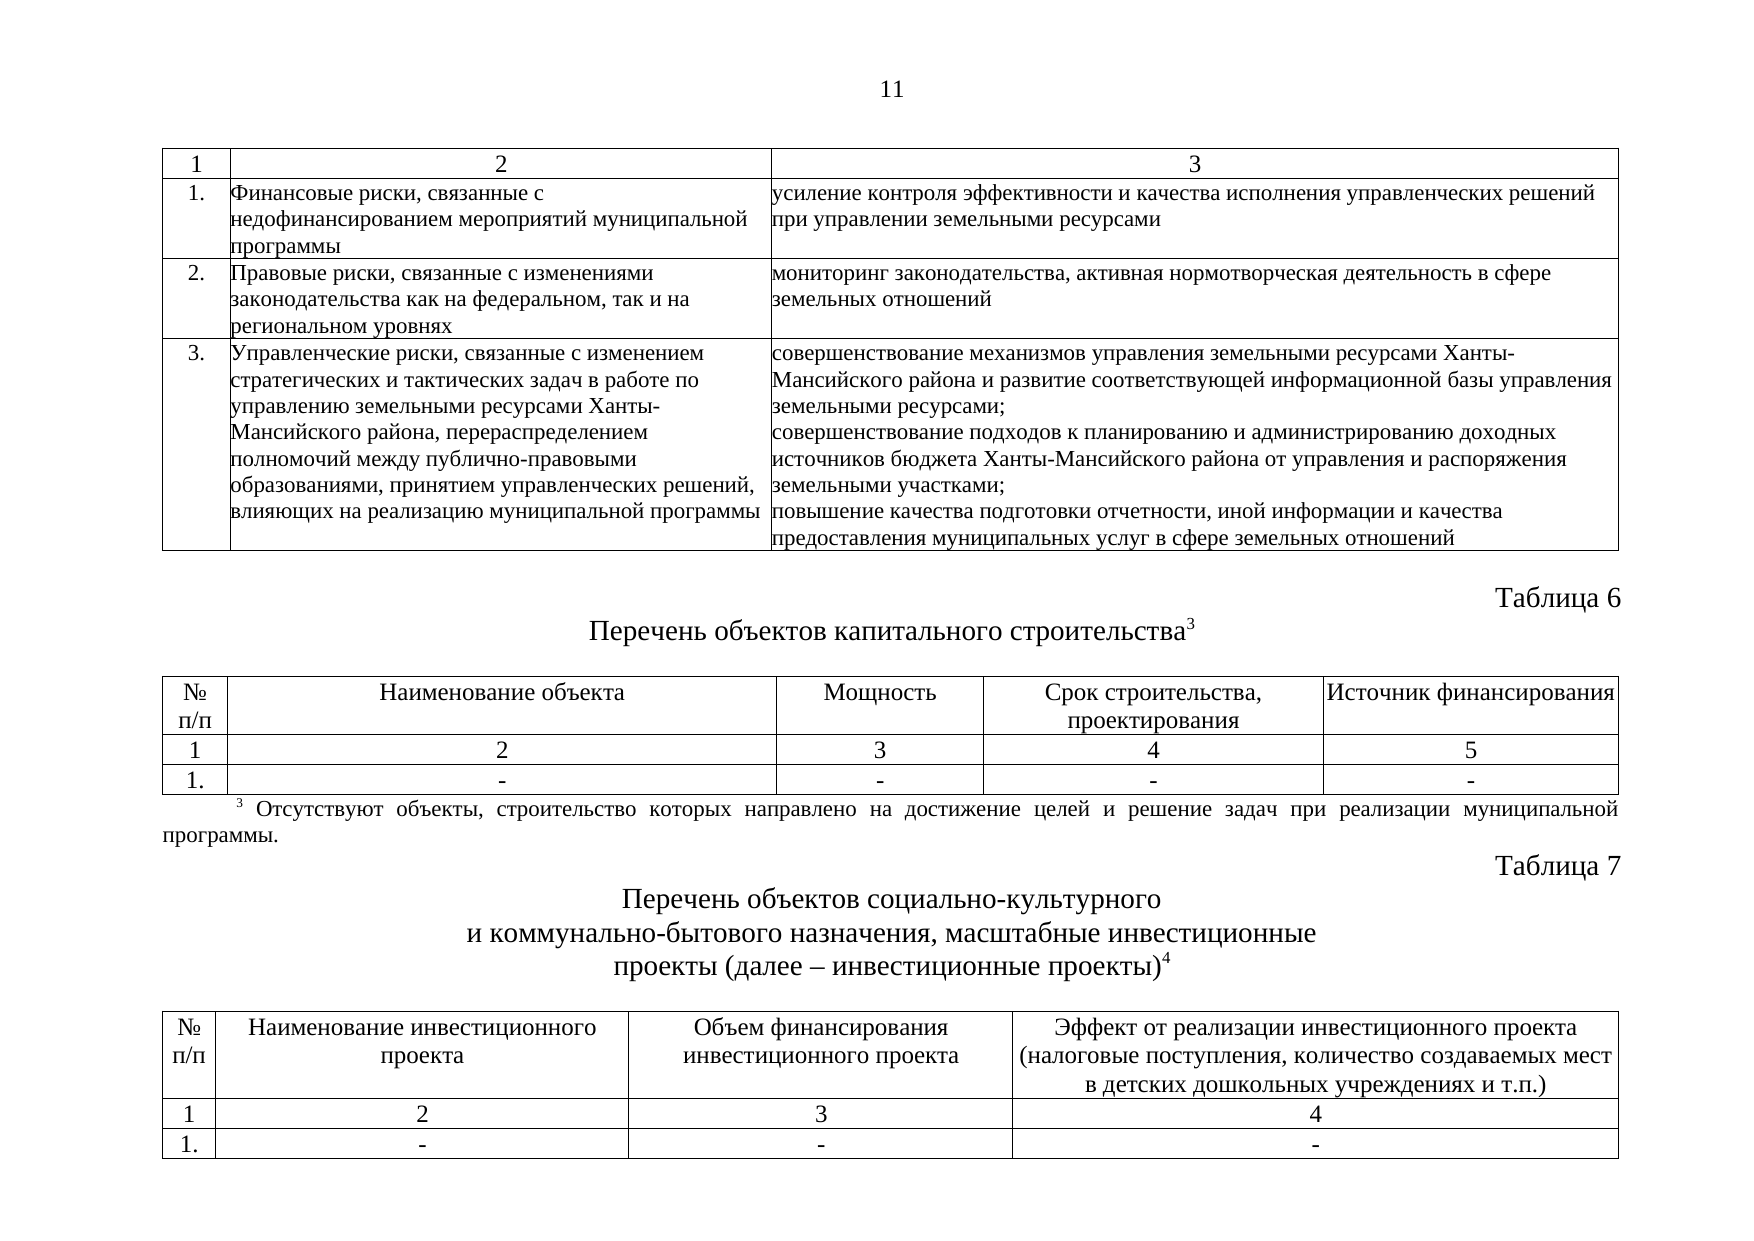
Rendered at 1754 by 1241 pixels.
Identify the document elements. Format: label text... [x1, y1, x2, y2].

text 3 Отсутствуют объекты, строительство которых направлено на достижение целей и решение задач при реализации муниципальной программы. [162, 795, 1621, 848]
text проекты (далее – инвестиционные проекты)4 [162, 948, 1621, 982]
table_header Наименование инвестиционного проекта [216, 1012, 628, 1098]
table_cell 4 [1013, 1099, 1618, 1128]
table_header Срок строительства, проектирования [984, 677, 1323, 734]
text и коммунально-бытового назначения, масштабные инвестиционные [162, 915, 1621, 948]
table_cell Финансовые риски, связанные с недофинансированием мероприятий муниципальной программы [231, 179, 771, 258]
table_cell усиление контроля эффективности и качества исполнения управленческих решений при управлении земельными ресурсами [772, 179, 1618, 258]
table_cell - [629, 1129, 1012, 1157]
table_cell Управленческие риски, связанные с изменением стратегических и тактических задач в работе по управлению земельными ресурсами Ханты-Мансийского района, перераспределением полномочий между публично-правовыми образованиями, принятием управленческих решений, влияющих на реализацию муниципальной программы [231, 339, 771, 550]
table_cell - [228, 765, 776, 794]
table_cell 1 [163, 1099, 215, 1128]
table_cell 3 [629, 1099, 1012, 1128]
table_cell Правовые риски, связанные с изменениями законодательства как на федеральном, так и на региональном уровнях [231, 259, 771, 338]
table_cell 1. [163, 1129, 215, 1157]
table_cell 1. [163, 179, 230, 258]
table_cell совершенствование механизмов управления земельными ресурсами Ханты-Мансийского района и развитие соответствующей информационной базы управления земельными ресурсами; совершенствование подходов к планированию и администрированию доходных источников бюджета Ханты-Мансийского района от управления и распоряжения земельными участками; повышение качества подготовки отчетности, иной информации и качества предоставления муниципальных услуг в сфере земельных отношений [772, 339, 1618, 550]
table_cell - [984, 765, 1323, 794]
table_cell 1. [163, 765, 227, 794]
table_cell - [1013, 1129, 1618, 1157]
table_header Мощность [777, 677, 983, 734]
text Таблица 7 [162, 848, 1621, 881]
table_cell 2 [228, 735, 776, 764]
table_cell 3 [772, 149, 1618, 178]
table_cell 1 [163, 735, 227, 764]
table_cell 2. [163, 259, 230, 338]
table_cell мониторинг законодательства, активная нормотворческая деятельность в сфере земельных отношений [772, 259, 1618, 338]
text Перечень объектов капитального строительства3 [162, 613, 1621, 647]
table_header Эффект от реализации инвестиционного проекта (налоговые поступления, количество создаваемых мест в детских дошкольных учреждениях и т.п.) [1013, 1012, 1618, 1098]
table_cell 2 [231, 149, 771, 178]
table_header Объем финансирования инвестиционного проекта [629, 1012, 1012, 1098]
table_cell - [1324, 765, 1618, 794]
table_cell 1 [163, 149, 230, 178]
table_cell 4 [984, 735, 1323, 764]
table_cell 5 [1324, 735, 1618, 764]
table_header № п/п [163, 677, 227, 734]
table_cell - [777, 765, 983, 794]
table_cell - [216, 1129, 628, 1157]
table_header Источник финансирования [1324, 677, 1618, 734]
table_header № п/п [163, 1012, 215, 1098]
text Перечень объектов социально-культурного [162, 881, 1621, 915]
text Таблица 6 [162, 580, 1621, 613]
table_cell 2 [216, 1099, 628, 1128]
table_header Наименование объекта [228, 677, 776, 734]
table_cell 3. [163, 339, 230, 550]
table_cell 3 [777, 735, 983, 764]
